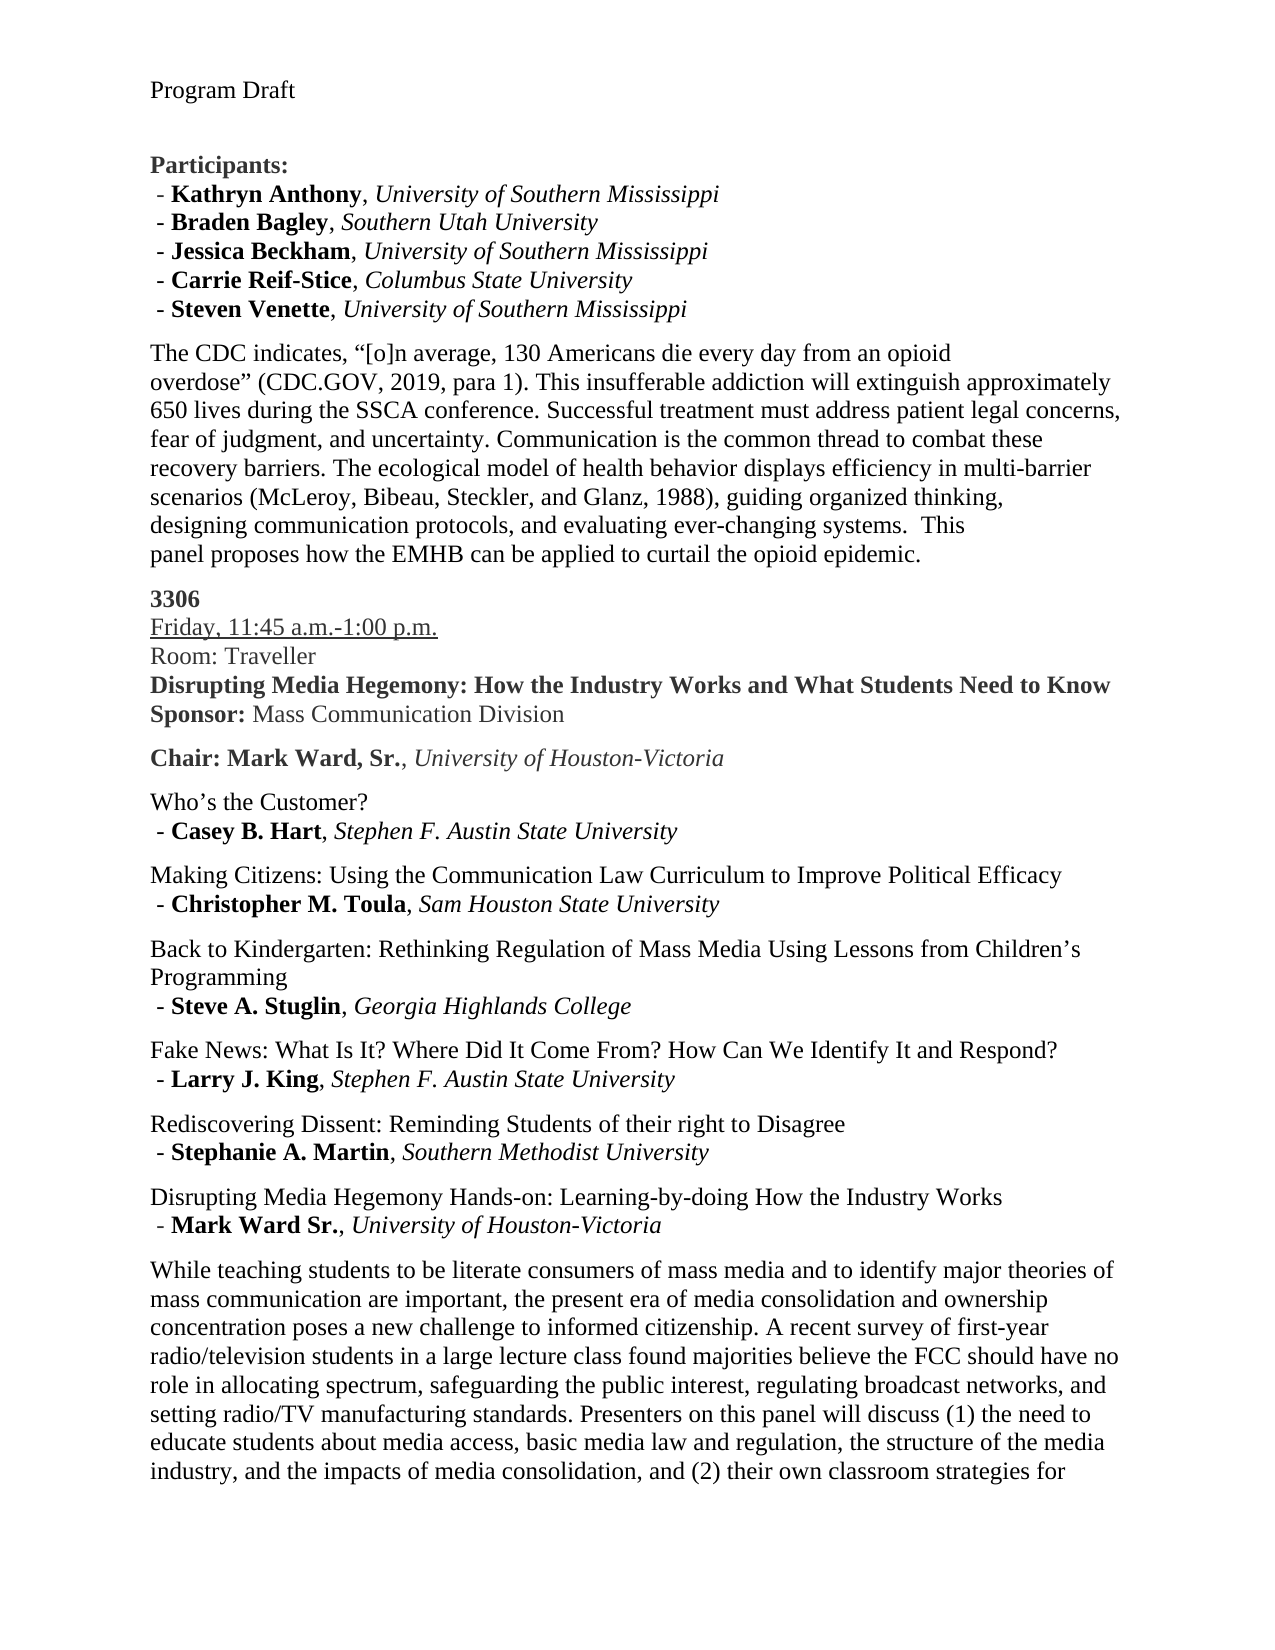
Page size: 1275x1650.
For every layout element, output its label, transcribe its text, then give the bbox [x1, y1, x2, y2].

text - Christopher M. Toula, Sam Houston State University [150, 889, 1125, 918]
text Participants: [150, 150, 1125, 179]
text - Mark Ward Sr., University of Houston-Victoria [150, 1211, 1125, 1239]
text Making Citizens: Using the Communication Law Curriculum to Improve Political Efficacy [150, 861, 1125, 889]
text Who’s the Customer? [150, 787, 1125, 816]
text - Casey B. Hart, Stephen F. Austin State University [150, 816, 1125, 845]
text Disrupting Media Hegemony Hands-on: Learning-by-doing How the Industry Works [150, 1182, 1125, 1211]
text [150, 1255, 1125, 1485]
text Friday, 11:45 a.m.-1:00 p.m. [150, 612, 1125, 641]
text The CDC indicates, “[o]n average, 130 Americans die every day from an opioid overdose” (CDC.GOV, 2019, para 1). This insufferable addiction will extinguish approximately 650 lives during the SSCA conference. Successful treatment must address patient legal concerns, fear of judgment, and uncertainty. Communication is the common thread to combat these recovery barriers. The ecological model of health behavior displays efficiency in multi-barrier scenarios (McLeroy, Bibeau, Steckler, and Glanz, 1988), guiding organized thinking, designing communication protocols, and evaluating ever-changing systems. This panel proposes how the EMHB can be applied to curtail the opioid epidemic. [921, 338, 1125, 568]
text Sponsor: Mass Communication Division [150, 699, 1125, 727]
text Disrupting Media Hegemony: How the Industry Works and What Students Need to Know [150, 670, 1125, 699]
text - Larry J. King, Stephen F. Austin State University [150, 1064, 1125, 1093]
text Rediscovering Dissent: Reminding Students of their right to Disagree [150, 1109, 1125, 1137]
text - Steve A. Stuglin, Georgia Highlands College [150, 991, 1125, 1020]
text - Braden Bagley, Southern Utah University [150, 207, 1125, 236]
text - Kathryn Anthony, University of Southern Mississippi [150, 179, 1125, 207]
text 3306 [150, 584, 1125, 612]
text Fake News: What Is It? Where Did It Come From? How Can We Identify It and Respond? [150, 1036, 1125, 1064]
text - Jessica Beckham, University of Southern Mississippi [150, 236, 1125, 265]
text - Carrie Reif-Stice, Columbus State University [150, 265, 1125, 294]
text - Stephanie A. Martin, Southern Methodist University [150, 1137, 1125, 1166]
text Room: Traveller [150, 641, 1125, 670]
text Chair: Mark Ward, Sr., University of Houston-Victoria [150, 743, 1125, 772]
text - Steven Venette, University of Southern Mississippi [150, 294, 1125, 322]
text Back to Kindergarten: Rethinking Regulation of Mass Media Using Lessons from Children’s Programming [150, 934, 1125, 991]
